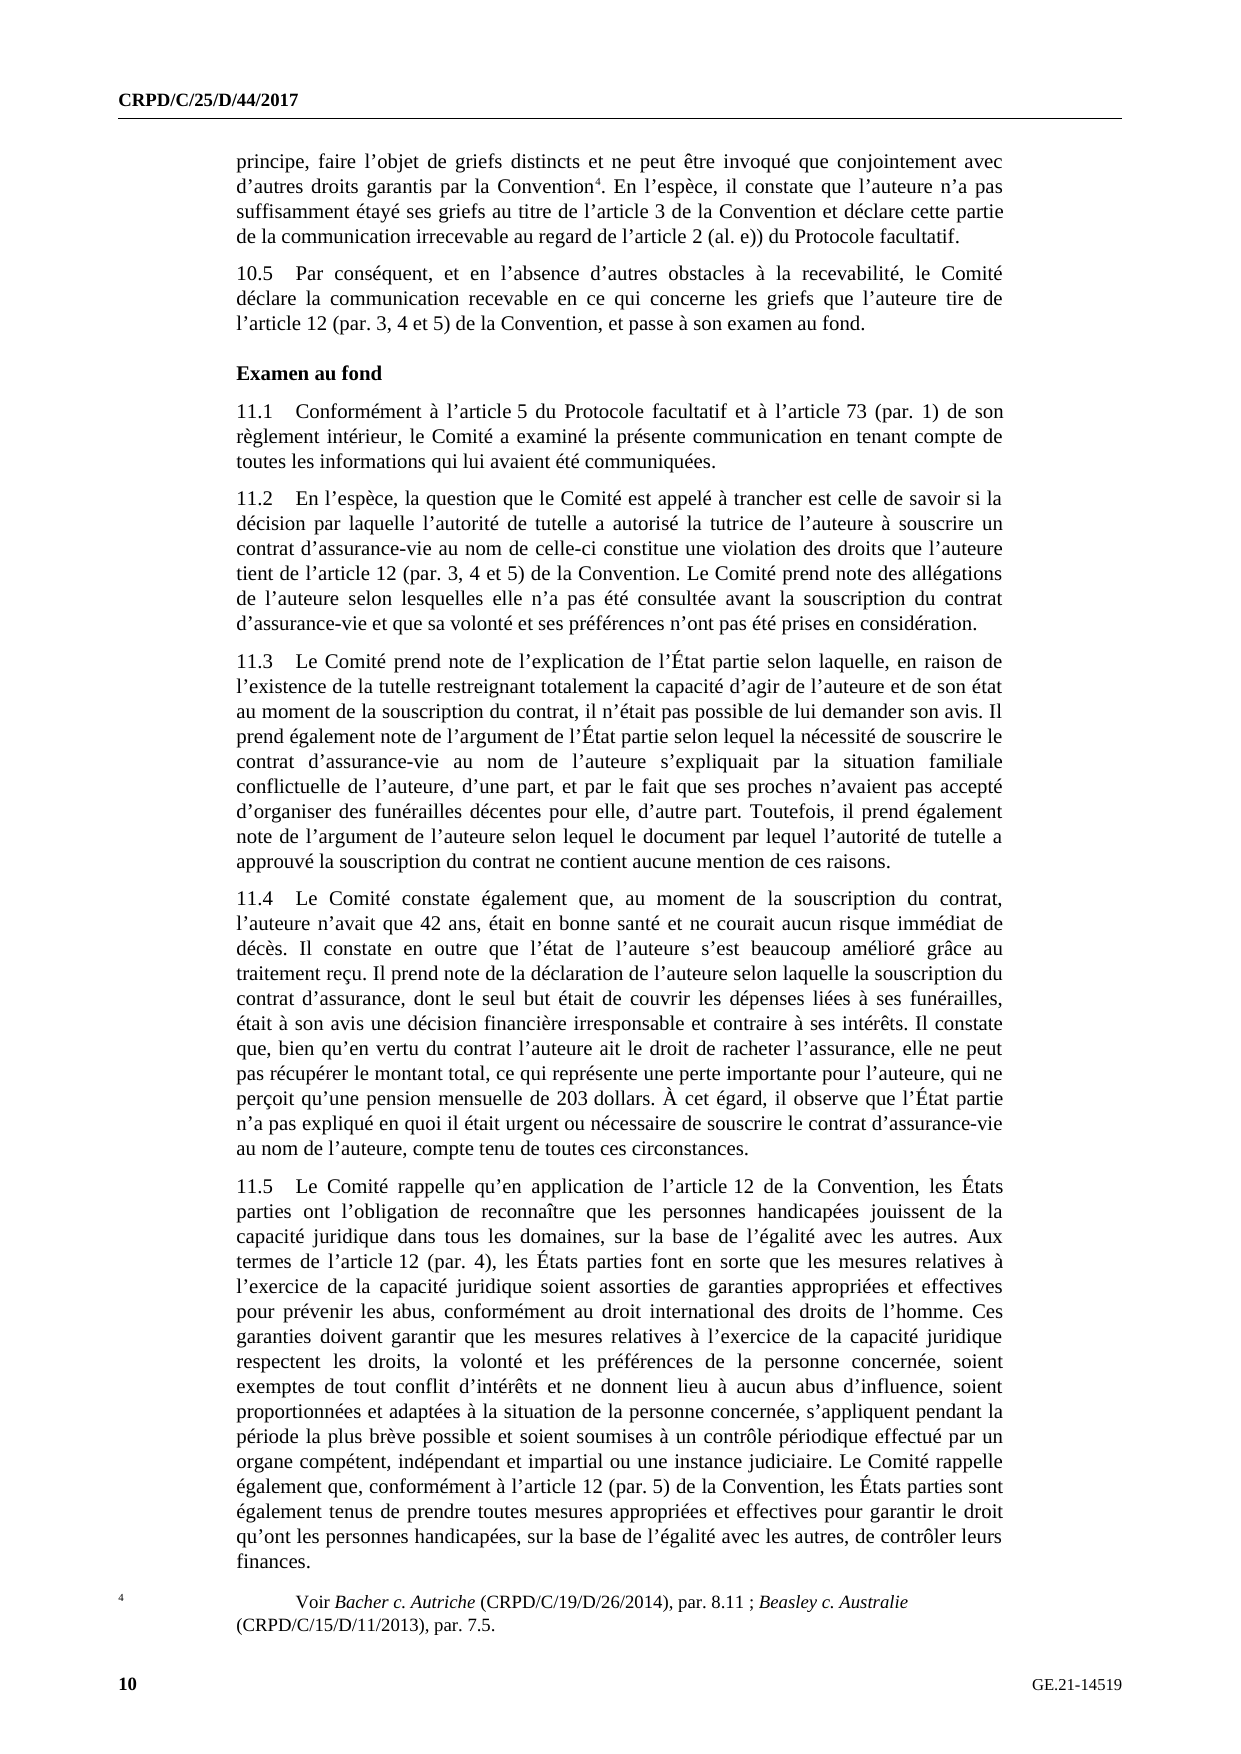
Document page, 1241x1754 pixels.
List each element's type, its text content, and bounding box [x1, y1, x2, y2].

text 11.5 Le Comité rappelle qu’en application de l’article 12 de la Convention, les États parties ont l’obligation de reconnaître que les personnes handicapées jouissent de la capacité juridique dans tous les domaines, sur la base de l’égalité avec les autres. Aux termes de l’article 12 (par. 4), les États parties font en sorte que les mesures relatives à l’exercice de la capacité juridique soient assorties de garanties appropriées et effectives pour prévenir les abus, conformément au droit international des droits de l’homme. Ces garanties doivent garantir que les mesures relatives à l’exercice de la capacité juridique respectent les droits, la volonté et les préférences de la personne concernée, soient exemptes de tout conflit d’intérêts et ne donnent lieu à aucun abus d’influence, soient proportionnées et adaptées à la situation de la personne concernée, s’appliquent pendant la période la plus brève possible et soient soumises à un contrôle périodique effectué par un organe compétent, indépendant et impartial ou une instance judiciaire. Le Comité rappelle également que, conformément à l’article 12 (par. 5) de la Convention, les États parties sont également tenus de prendre toutes mesures appropriées et effectives pour garantir le droit qu’ont les personnes handicapées, sur la base de l’égalité avec les autres, de contrôler leurs finances. [236, 1173, 1004, 1573]
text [236, 148, 1004, 248]
text 11.3 Le Comité prend note de l’explication de l’État partie selon laquelle, en raison de l’existence de la tutelle restreignant totalement la capacité d’agir de l’auteure et de son état au moment de la souscription du contrat, il n’était pas possible de lui demander son avis. Il prend également note de l’argument de l’État partie selon lequel la nécessité de souscrire le contrat d’assurance-vie au nom de l’auteure s’expliquait par la situation familiale conflictuelle de l’auteure, d’une part, et par le fait que ses proches n’avaient pas accepté d’organiser des funérailles décentes pour elle, d’autre part. Toutefois, il prend également note de l’argument de l’auteure selon lequel le document par lequel l’autorité de tutelle a approuvé la souscription du contrat ne contient aucune mention de ces raisons. [236, 648, 1004, 873]
text 11.2 En l’espèce, la question que le Comité est appelé à trancher est celle de savoir si la décision par laquelle l’autorité de tutelle a autorisé la tutrice de l’auteure à souscrire un contrat d’assurance-vie au nom de celle-ci constitue une violation des droits que l’auteure tient de l’article 12 (par. 3, 4 et 5) de la Convention. Le Comité prend note des allégations de l’auteure selon lesquelles elle n’a pas été consultée avant la souscription du contrat d’assurance-vie et que sa volonté et ses préférences n’ont pas été prises en considération. [236, 485, 1004, 635]
text 10.5 Par conséquent, et en l’absence d’autres obstacles à la recevabilité, le Comité déclare la communication recevable en ce qui concerne les griefs que l’auteure tire de l’article 12 (par. 3, 4 et 5) de la Convention, et passe à son examen au fond. [236, 260, 1004, 335]
text 11.1 Conformément à l’article 5 du Protocole facultatif et à l’article 73 (par. 1) de son règlement intérieur, le Comité a examiné la présente communication en tenant compte de toutes les informations qui lui avaient été communiquées. [236, 398, 1004, 473]
text Examen au fond [118, 360, 1004, 385]
text 11.4 Le Comité constate également que, au moment de la souscription du contrat, l’auteure n’avait que 42 ans, était en bonne santé et ne courait aucun risque immédiat de décès. Il constate en outre que l’état de l’auteure s’est beaucoup amélioré grâce au traitement reçu. Il prend note de la déclaration de l’auteure selon laquelle la souscription du contrat d’assurance, dont le seul but était de couvrir les dépenses liées à ses funérailles, était à son avis une décision financière irresponsable et contraire à ses intérêts. Il constate que, bien qu’en vertu du contrat l’auteure ait le droit de racheter l’assurance, elle ne peut pas récupérer le montant total, ce qui représente une perte importante pour l’auteure, qui ne perçoit qu’une pension mensuelle de 203 dollars. À cet égard, il observe que l’État partie n’a pas expliqué en quoi il était urgent ou nécessaire de souscrire le contrat d’assurance-vie au nom de l’auteure, compte tenu de toutes ces circonstances. [236, 885, 1004, 1160]
